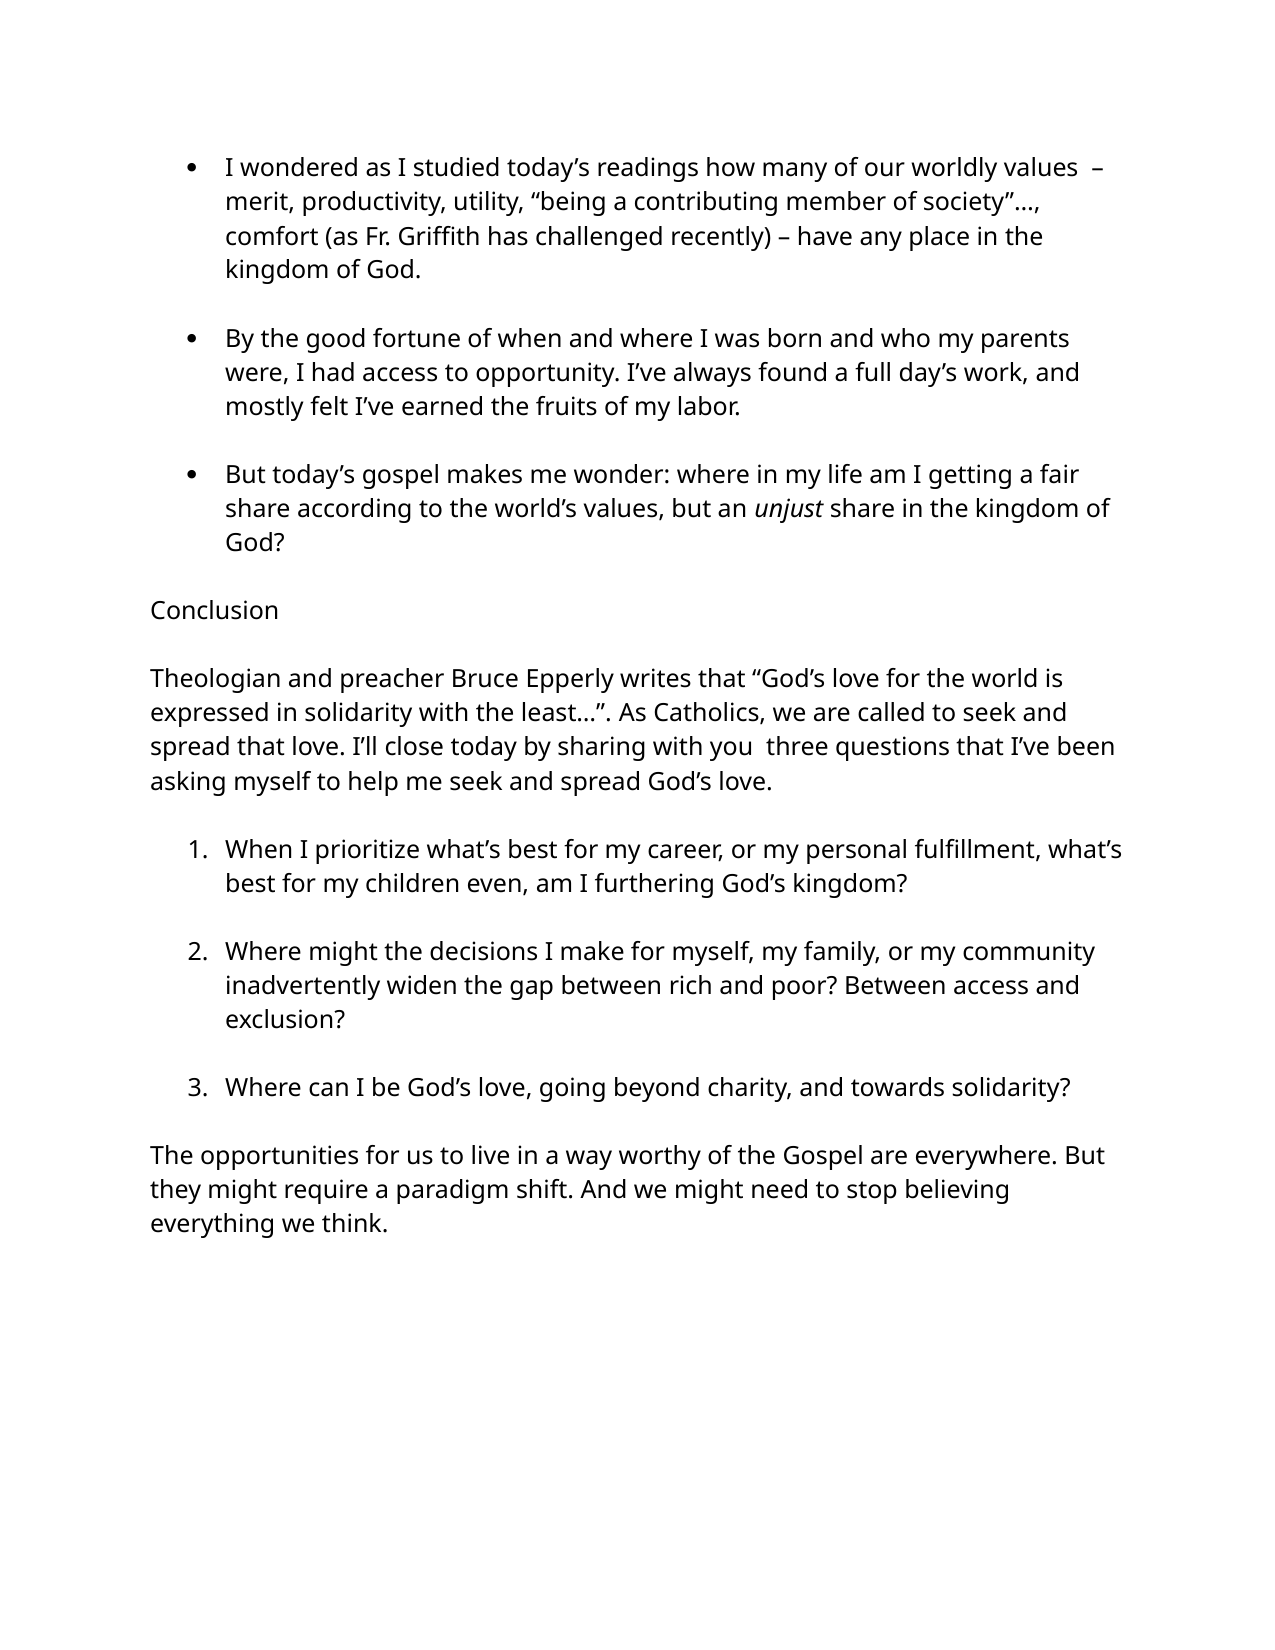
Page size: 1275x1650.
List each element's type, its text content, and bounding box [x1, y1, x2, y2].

list I wondered as I studied today’s readings how many of our worldly values – merit, productivity, utility, “being a contributing member of society”…, comfort (as Fr. Griffith has challenged recently) – have any place in the kingdom of God. [187, 150, 1125, 286]
text Conclusion [150, 593, 1125, 627]
text Theologian and preacher Bruce Epperly writes that “God’s love for the world is expressed in solidarity with the least…”. As Catholics, we are called to seek and spread that love. I’ll close today by sharing with you three questions that I’ve been asking myself to help me seek and spread God’s love. [150, 661, 1125, 797]
list Where might the decisions I make for myself, my family, or my community inadvertently widen the gap between rich and poor? Between access and exclusion? [187, 933, 1125, 1036]
list By the good fortune of when and where I was born and who my parents were, I had access to opportunity. I’ve always found a full day’s work, and mostly felt I’ve earned the fruits of my labor. [187, 320, 1125, 422]
list When I prioritize what’s best for my career, or my personal fulfillment, what’s best for my children even, am I furthering God’s kingdom? [187, 831, 1125, 899]
list But today’s gospel makes me wonder: where in my life am I getting a fair share according to the world’s values, but an unjust share in the kingdom of God? [187, 457, 1125, 559]
text The opportunities for us to live in a way worthy of the Gospel are everywhere. But they might require a paradigm shift. And we might need to stop believing everything we think. [150, 1138, 1125, 1240]
list Where can I be God’s love, going beyond charity, and towards solidarity? [187, 1070, 1125, 1104]
